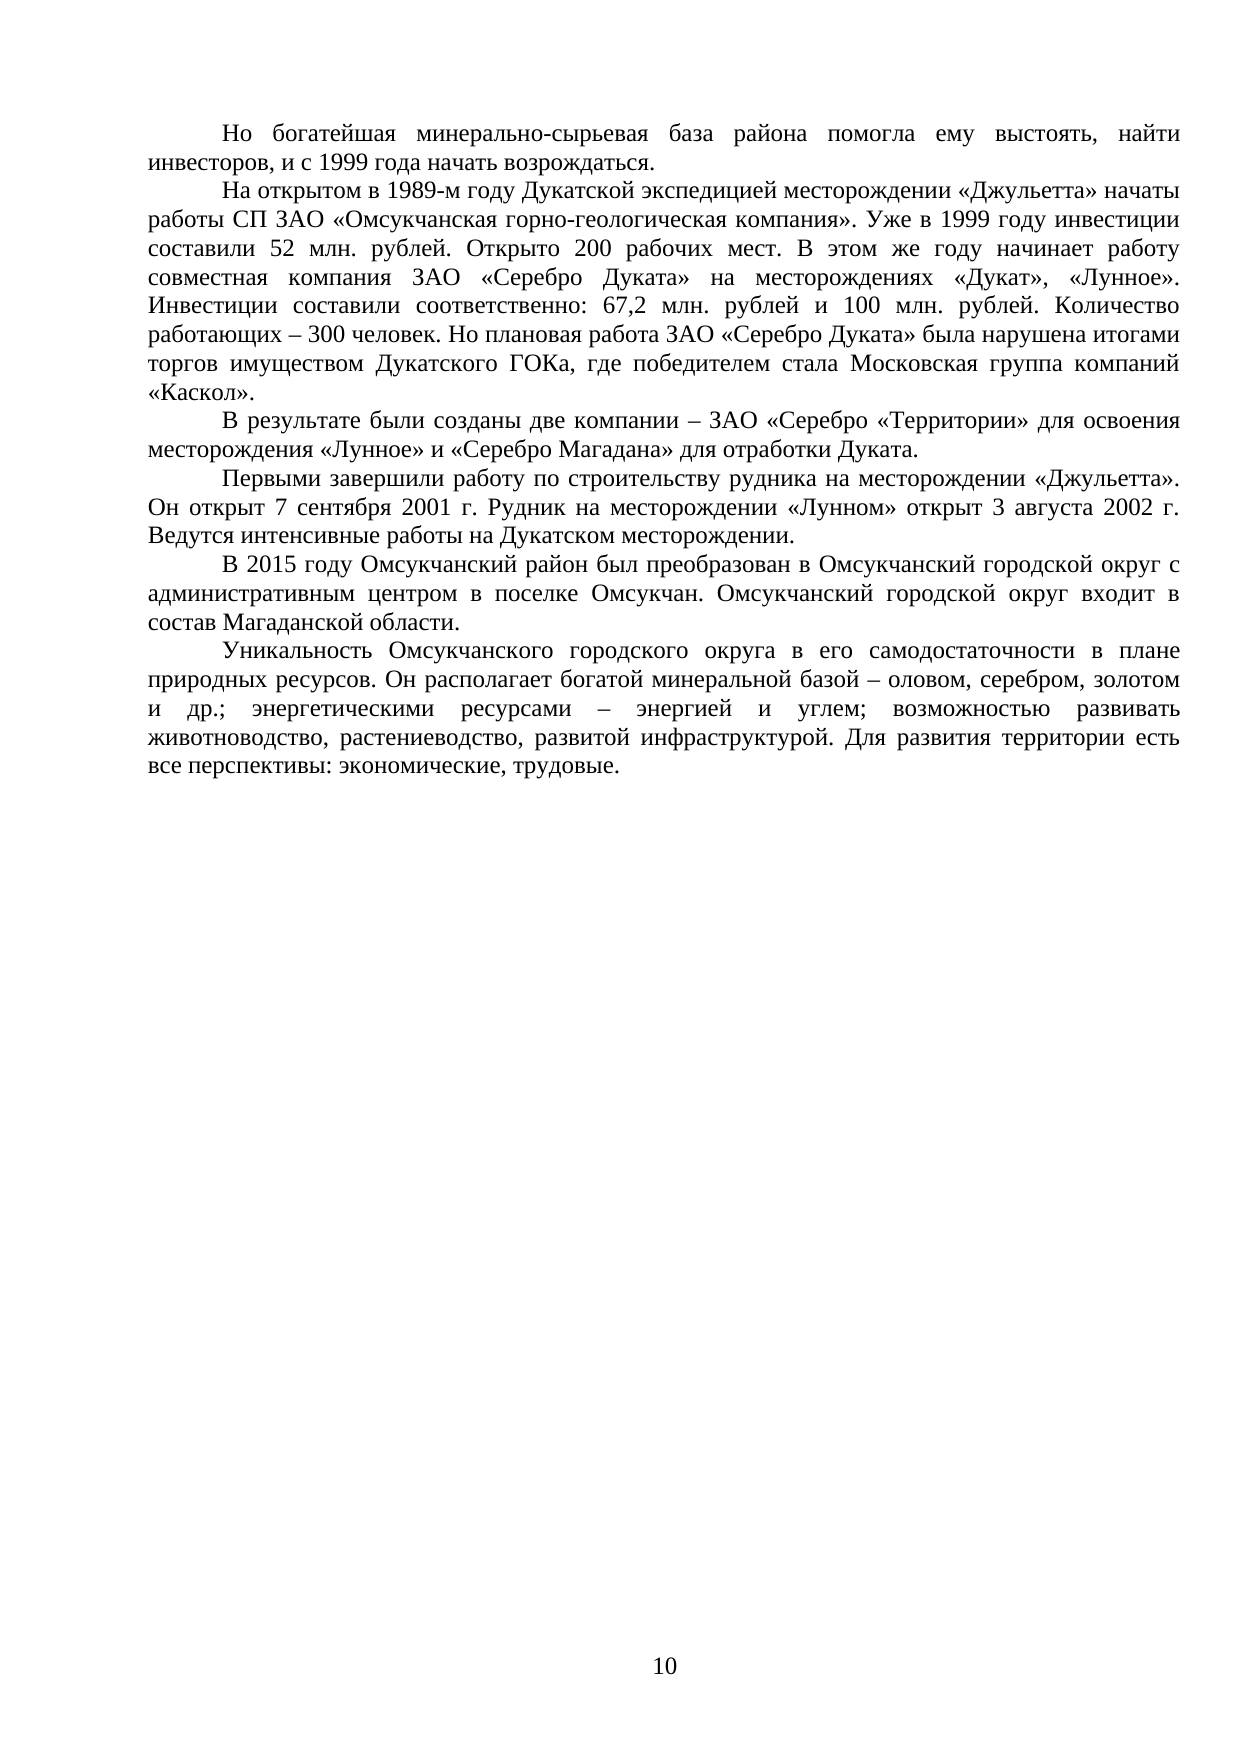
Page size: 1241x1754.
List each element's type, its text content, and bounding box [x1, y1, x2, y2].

text В результате были созданы две компании – ЗАО «Серебро «Территории» для освоения месторождения «Лунное» и «Серебро Магадана» для отработки Дуката. [148, 406, 1181, 463]
text Уникальность Омсукчанского городского округа в его самодостаточности в плане природных ресурсов. Он располагает богатой минеральной базой – оловом, серебром, золотом и др.; энергетическими ресурсами – энергией и углем; возможностью развивать животноводство, растениеводство, развитой инфраструктурой. Для развития территории есть все перспективы: экономические, трудовые. [148, 636, 1181, 779]
text В 2015 году Омсукчанский район был преобразован в Омсукчанский городской округ с административным центром в поселке Омсукчан. Омсукчанский городской округ входит в состав Магаданской области. [148, 549, 1181, 636]
text Первыми завершили работу по строительству рудника на месторождении «Джульетта». Он открыт 7 сентября 2001 г. Рудник на месторождении «Лунном» открыт 3 августа 2002 г. Ведутся интенсивные работы на Дукатском месторождении. [148, 463, 1181, 549]
text Но богатейшая минерально-сырьевая база района помогла ему выстоять, найти инвесторов, и с 1999 года начать возрождаться. [148, 118, 1181, 176]
text На открытом в 1989-м году Дукатской экспедицией месторождении «Джульетта» начаты работы СП ЗАО «Омсукчанская горно-геологическая компания». Уже в 1999 году инвестиции составили 52 млн. рублей. Открыто 200 рабочих мест. В этом же году начинает работу совместная компания ЗАО «Серебро Дуката» на месторождениях «Дукат», «Лунное». Инвестиции составили соответственно: 67,2 млн. рублей и 100 млн. рублей. Количество работающих – 300 человек. Но плановая работа ЗАО «Серебро Дуката» была нарушена итогами торгов имуществом Дукатского ГОКа, где победителем стала Московская группа компаний «Каскол». [148, 176, 1181, 406]
